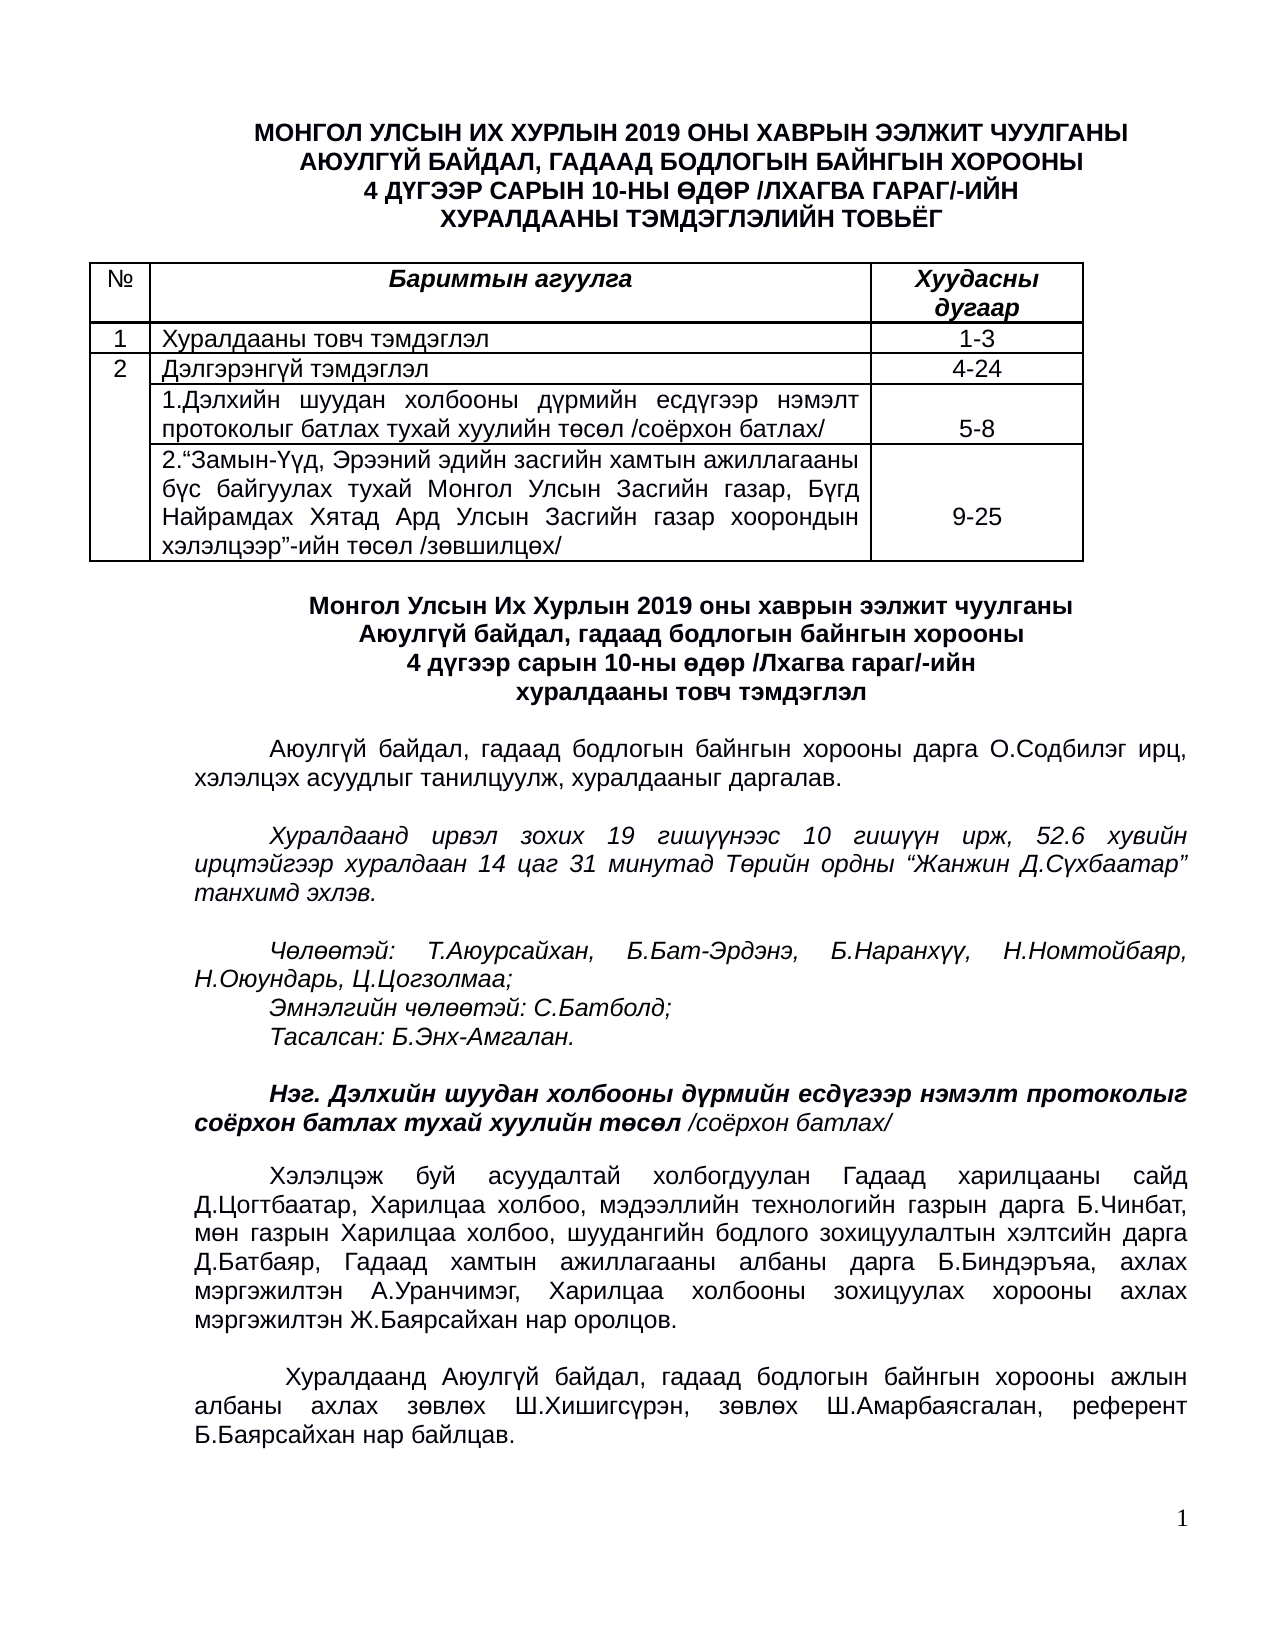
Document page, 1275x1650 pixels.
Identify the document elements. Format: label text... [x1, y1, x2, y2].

table_header Хуудасны дугаар [872, 264, 1082, 321]
text ХУРАЛДААНЫ ТЭМДЭГЛЭЛИЙН ТОВЬЁГ [194, 204, 1188, 233]
text 4 ДҮГЭЭР САРЫН 10-НЫ ӨДӨР /ЛХАГВА ГАРАГ/-ИЙН [194, 176, 1188, 204]
table_cell 5-8 [872, 385, 1082, 443]
title Хэлэлцэж буй асуудалтай холбогдуулан Гадаад харилцааны сайд Д.Цогтбаатар, Харилцаа холбоо, мэдээллийн технологийн газрын дарга Б.Чинбат, мөн газрын Харилцаа холбоо, шуудангийн бодлого зохицуулалтын хэлтсийн дарга Д.Батбаяр, Гадаад хамтын ажиллагааны албаны дарга Б.Биндэръяа, ахлах мэргэжилтэн А.Уранчимэг, Харилцаа холбооны зохицуулах хорооны ахлах мэргэжилтэн Ж.Баярсайхан нар оролцов. [194, 1161, 1188, 1333]
table_cell 2.“Замын-Үүд, Эрээний эдийн засгийн хамтын ажиллагааны бүс байгуулах тухай Монгол Улсын Засгийн газар, Бүгд Найрамдах Хятад Ард Улсын Засгийн газар хоорондын хэлэлцээр”-ийн төсөл /зөвшилцөх/ [151, 445, 870, 560]
table_header № [91, 264, 149, 321]
text Хуралдаанд Аюулгүй байдал, гадаад бодлогын байнгын хорооны ажлын албаны ахлах зөвлөх Ш.Хишигсүрэн, зөвлөх Ш.Амарбаясгалан, референт Б.Баярсайхан нар байлцав. [194, 1362, 1188, 1448]
text Эмнэлгийн чөлөөтэй: С.Батболд; [194, 993, 1188, 1022]
text МОНГОЛ УЛСЫН ИХ ХУРЛЫН 2019 ОНЫ ХАВРЫН ЭЭЛЖИТ ЧУУЛГАНЫ АЮУЛГҮЙ БАЙДАЛ, ГАДААД БОДЛОГЫН БАЙНГЫН ХОРООНЫ [816, 118, 1188, 176]
text хуралдааны товч тэмдэглэл [194, 677, 1188, 706]
text Аюулгүй байдал, гадаад бодлогын байнгын хорооны дарга О.Содбилэг ирц, хэлэлцэх асуудлыг танилцуулж, хуралдааныг даргалав. [194, 734, 1188, 792]
table_cell 1-3 [872, 324, 1082, 352]
text Чөлөөтэй: Т.Аюурсайхан, Б.Бат-Эрдэнэ, Б.Наранхүү, Н.Номтойбаяр, Н.Оюундарь, Ц.Цогзолмаа; [194, 936, 1188, 993]
table_cell 1 [91, 324, 149, 352]
text 4 дүгээр сарын 10-ны өдөр /Лхагва гараг/-ийн [194, 648, 1188, 677]
text Тасалсан: Б.Энх-Амгалан. [194, 1022, 1188, 1051]
table_cell Хуралдааны товч тэмдэглэл [151, 324, 870, 352]
table_header Баримтын агуулга [151, 264, 870, 321]
text Аюулгүй байдал, гадаад бодлогын байнгын хорооны [194, 619, 1188, 648]
text Монгол Улсын Их Хурлын 2019 оны хаврын ээлжит чуулганы [194, 591, 1188, 619]
table_cell Дэлгэрэнгүй тэмдэглэл [151, 354, 870, 383]
text Хуралдаанд ирвэл зохих 19 гишүүнээс 10 гишүүн ирж, 52.6 хувийн ирцтэйгээр хуралдаан 14 цаг 31 минутад Төрийн ордны “Жанжин Д.Сүхбаатар” танхимд эхлэв. [194, 821, 1188, 907]
table_cell 2 [91, 354, 149, 560]
title Нэг. Дэлхийн шуудан холбооны дүрмийн есдүгээр нэмэлт протоколыг соёрхон батлах тухай хуулийн төсөл /соёрхон батлах/ [194, 1079, 1188, 1137]
table_cell 1.Дэлхийн шуудан холбооны дүрмийн есдүгээр нэмэлт протоколыг батлах тухай хуулийн төсөл /соёрхон батлах/ [151, 385, 870, 443]
table_cell 9-25 [872, 445, 1082, 560]
table_cell 4-24 [872, 354, 1082, 383]
